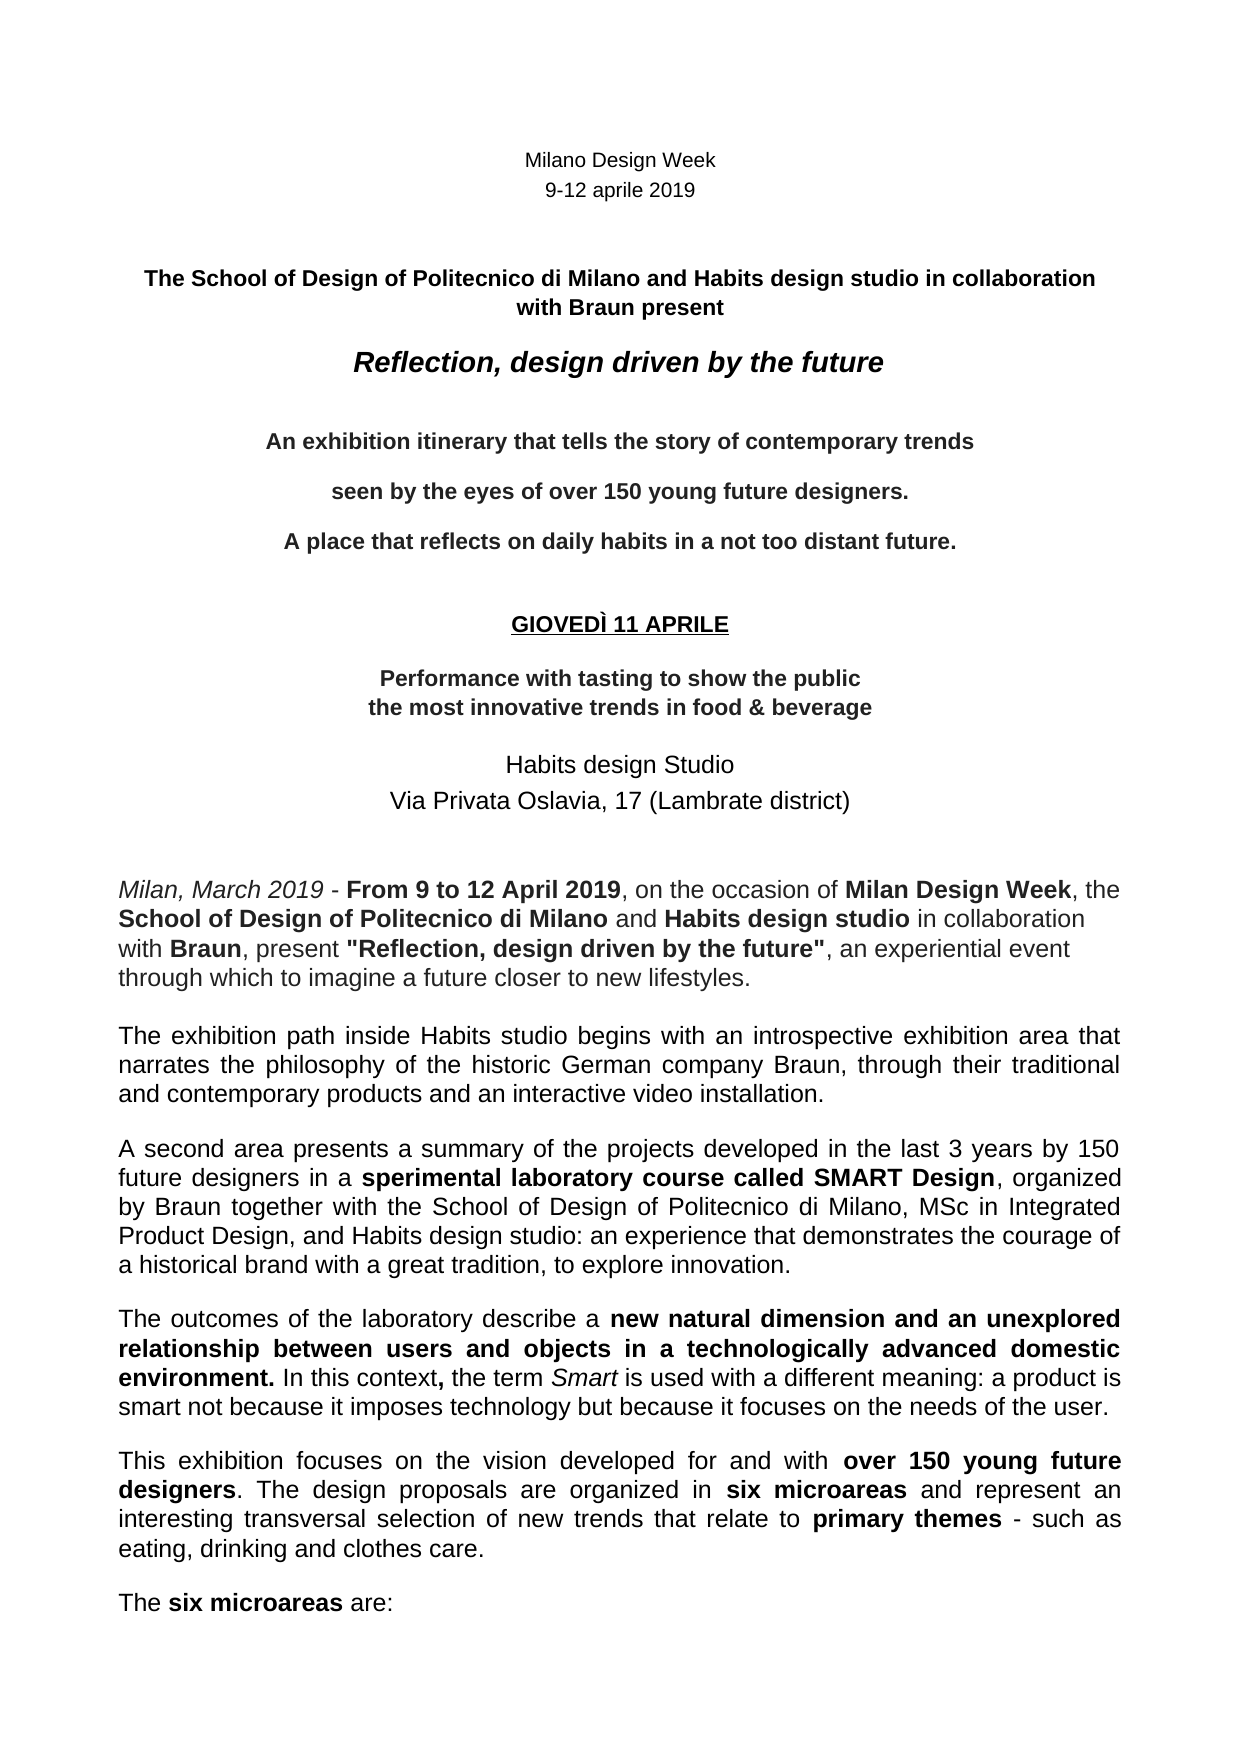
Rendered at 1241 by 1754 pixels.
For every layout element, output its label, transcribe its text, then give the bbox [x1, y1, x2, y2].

text seen by the eyes of over 150 young future designers. [118, 454, 1122, 504]
text The six microareas are: [118, 1587, 1122, 1617]
text The School of Design of Politecnico di Milano and Habits design studio in collaboration with Braun present [118, 262, 1122, 321]
text Performance with tasting to show the public [118, 662, 1122, 692]
text Milano Design Week [118, 148, 1122, 172]
text A second area presents a summary of the projects developed in the last 3 years by 150 future designers in a sperimental laboratory course called SMART Design, organized by Braun together with the School of Design of Politecnico di Milano, MSc in Integrated Product Design, and Habits design studio: an experience that demonstrates the courage of a historical brand with a great tradition, to explore innovation. [118, 1133, 1122, 1279]
text GIOVEDÌ 11 APRILE [118, 608, 1122, 637]
text The exhibition path inside Habits studio begins with an introspective exhibition area that narrates the philosophy of the historic German company Braun, through their traditional and contemporary products and an interactive video installation. [118, 1021, 1122, 1108]
text This exhibition focuses on the vision developed for and with over 150 young future designers. The design proposals are organized in six microareas and represent an interesting transversal selection of new trends that relate to primary themes - such as eating, drinking and clothes care. [118, 1446, 1122, 1562]
text Reflection, design driven by the future [118, 346, 1122, 379]
text the most innovative trends in food & beverage [118, 692, 1122, 721]
text An exhibition itinerary that tells the story of contemporary trends [118, 404, 1122, 454]
text Habits design Studio [118, 750, 1122, 779]
text A place that reflects on daily habits in a not too distant future. [118, 504, 1122, 554]
text Milan, March 2019 - From 9 to 12 April 2019, on the occasion of Milan Design Week, the School of Design of Politecnico di Milano and Habits design studio in collaboration with Braun, present "Reflection, design driven by the future", an experiential event through which to imagine a future closer to new lifestyles. [118, 875, 1122, 992]
text 9-12 aprile 2019 [118, 178, 1122, 202]
text The outcomes of the laboratory describe a new natural dimension and an unexplored relationship between users and objects in a technologically advanced domestic environment. In this context, the term Smart is used with a different meaning: a product is smart not because it imposes technology but because it focuses on the needs of the user. [118, 1304, 1122, 1421]
text Via Privata Oslavia, 17 (Lambrate district) [118, 785, 1122, 814]
